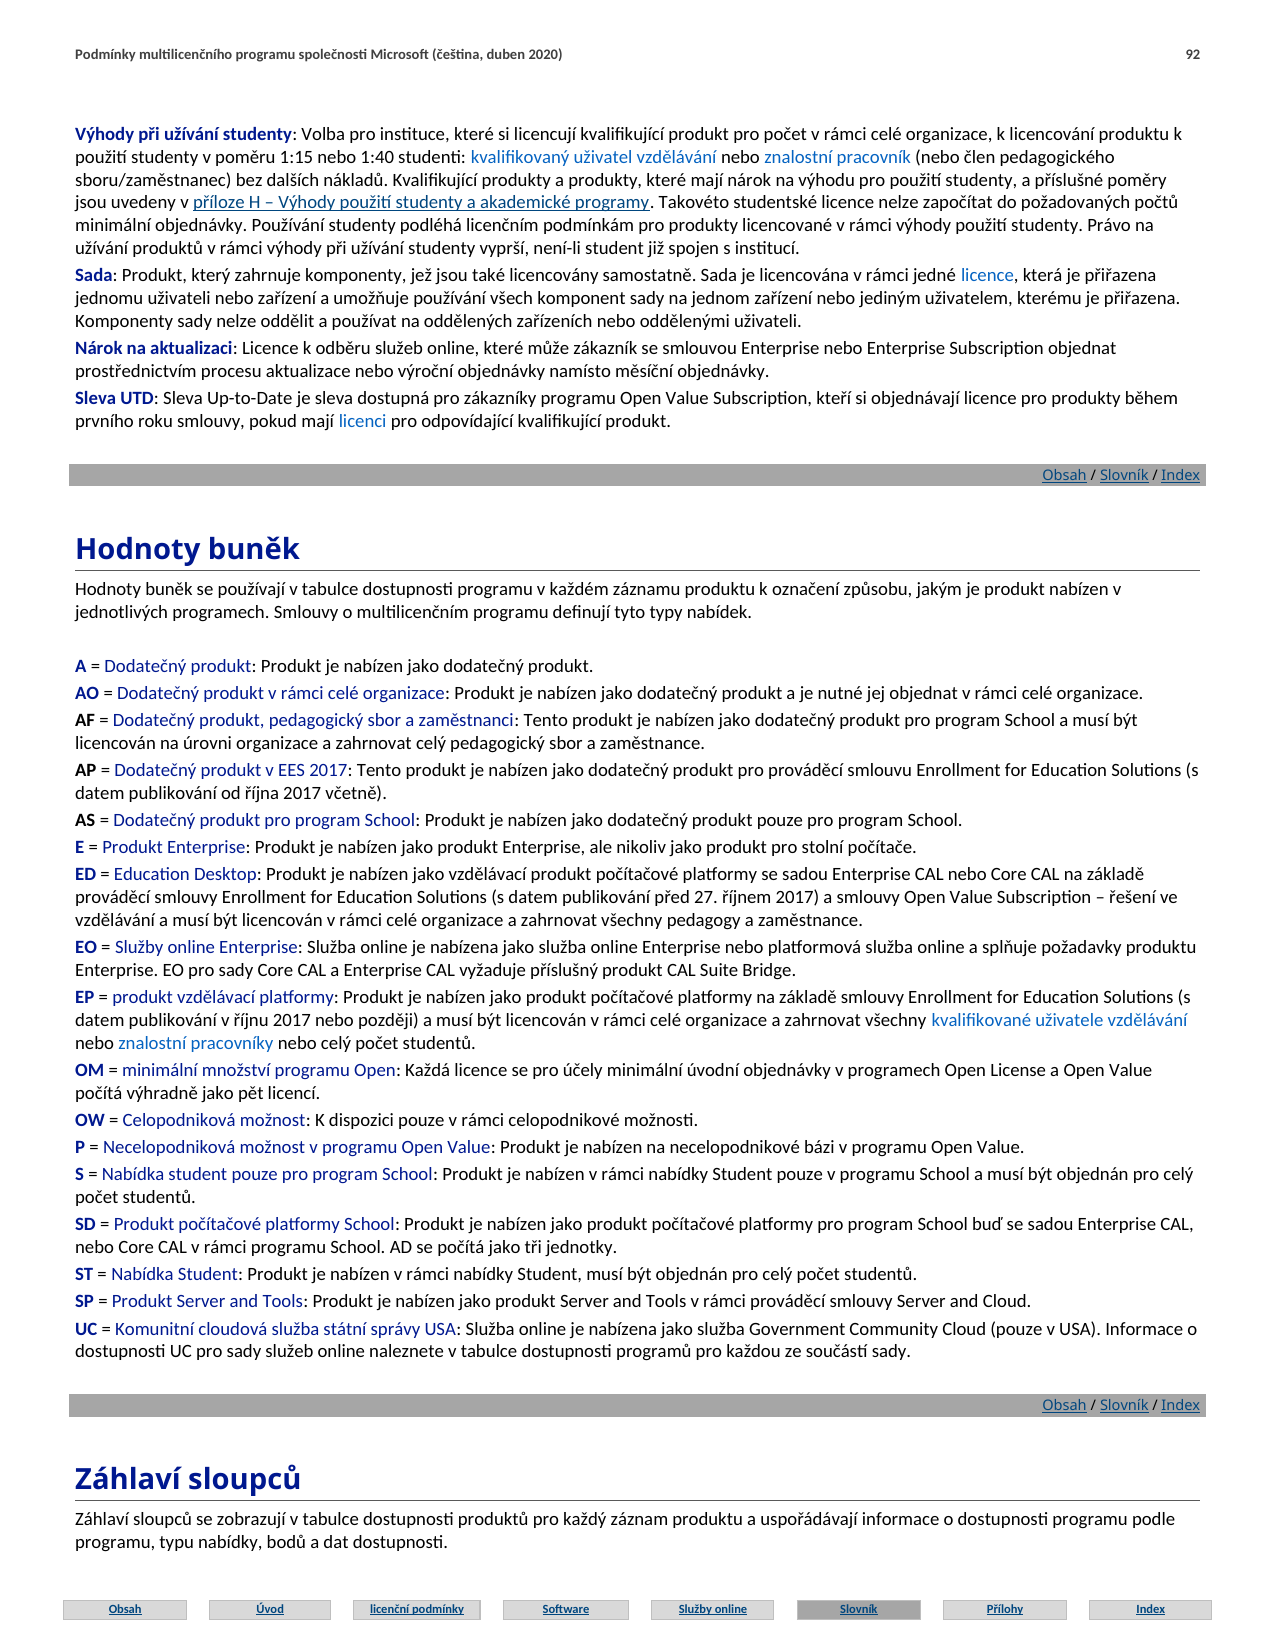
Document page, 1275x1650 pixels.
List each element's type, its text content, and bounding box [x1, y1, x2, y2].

list Hodnoty buněk se používají v tabulce dostupnosti programu v každém záznamu produktu k označení způsobu, jakým je produkt nabízen v jednotlivých programech. Smlouvy o multilicenčním programu definují tyto typy nabídek. [75, 577, 1200, 623]
subtitle Hodnoty buněk [75, 528, 1200, 570]
list OW = Celopodniková možnost: K dispozici pouze v rámci celopodnikové možnosti. [75, 1108, 1200, 1131]
list ST = Nabídka Student: Produkt je nabízen v rámci nabídky Student, musí být objednán pro celý počet studentů. [75, 1262, 1200, 1285]
list EP = produkt vzdělávací platformy: Produkt je nabízen jako produkt počítačové platformy na základě smlouvy Enrollment for Education Solutions (s datem publikování v říjnu 2017 nebo později) a musí být licencován v rámci celé organizace a zahrnovat všechny kvalifikované uživatele vzdělávání nebo znalostní pracovníky nebo celý počet studentů. [75, 985, 1200, 1054]
list UC = Komunitní cloudová služba státní správy USA: Služba online je nabízena jako služba Government Community Cloud (pouze v USA). Informace o dostupnosti UC pro sady služeb online naleznete v tabulce dostupnosti programů pro každou ze součástí sady. [75, 1317, 1200, 1362]
list S = Nabídka student pouze pro program School: Produkt je nabízen v rámci nabídky Student pouze v programu School a musí být objednán pro celý počet studentů. [75, 1162, 1200, 1208]
list Záhlaví sloupců se zobrazují v tabulce dostupnosti produktů pro každý záznam produktu a uspořádávají informace o dostupnosti programu podle programu, typu nabídky, bodů a dat dostupnosti. [75, 1507, 1200, 1553]
list OM = minimální množství programu Open: Každá licence se pro účely minimální úvodní objednávky v programech Open License a Open Value počítá výhradně jako pět licencí. [75, 1058, 1200, 1104]
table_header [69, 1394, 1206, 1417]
list P = Necelopodniková možnost v programu Open Value: Produkt je nabízen na necelopodnikové bázi v programu Open Value. [75, 1135, 1200, 1158]
list SP = Produkt Server and Tools: Produkt je nabízen jako produkt Server and Tools v rámci prováděcí smlouvy Server and Cloud. [75, 1289, 1200, 1312]
subtitle Záhlaví sloupců [75, 1458, 1200, 1500]
list EO = Služby online Enterprise: Služba online je nabízena jako služba online Enterprise nebo platformová služba online a splňuje požadavky produktu Enterprise. EO pro sady Core CAL a Enterprise CAL vyžaduje příslušný produkt CAL Suite Bridge. [75, 935, 1200, 981]
list Výhody při užívání studenty: Volba pro instituce, které si licencují kvalifikující produkt pro počet v rámci celé organizace, k licencování produktu k použití studenty v poměru 1:15 nebo 1:40 studenti: kvalifikovaný uživatel vzdělávání nebo znalostní pracovník (nebo člen pedagogického sboru/zaměstnanec) bez dalších nákladů. Kvalifikující produkty a produkty, které mají nárok na výhodu pro použití studenty, a příslušné poměry jsou uvedeny v příloze H – Výhody použití studenty a akademické programy. Takovéto studentské licence nelze započítat do požadovaných počtů minimální objednávky. Používání studenty podléhá licenčním podmínkám pro produkty licencované v rámci výhody použití studenty. Právo na užívání produktů v rámci výhody při užívání studenty vyprší, není-li student již spojen s institucí. [75, 122, 1200, 259]
list E = Produkt Enterprise: Produkt je nabízen jako produkt Enterprise, ale nikoliv jako produkt pro stolní počítače. [75, 835, 1200, 858]
list A = Dodatečný produkt: Produkt je nabízen jako dodatečný produkt. [75, 654, 1200, 677]
list Sada: Produkt, který zahrnuje komponenty, jež jsou také licencovány samostatně. Sada je licencována v rámci jedné licence, která je přiřazena jednomu uživateli nebo zařízení a umožňuje používání všech komponent sady na jednom zařízení nebo jediným uživatelem, kterému je přiřazena. Komponenty sady nelze oddělit a používat na oddělených zařízeních nebo oddělenými uživateli. [75, 263, 1200, 332]
list Nárok na aktualizaci: Licence k odběru služeb online, které může zákazník se smlouvou Enterprise nebo Enterprise Subscription objednat prostřednictvím procesu aktualizace nebo výroční objednávky namísto měsíční objednávky. [75, 336, 1200, 382]
list AF = Dodatečný produkt, pedagogický sbor a zaměstnanci: Tento produkt je nabízen jako dodatečný produkt pro program School a musí být licencován na úrovni organizace a zahrnovat celý pedagogický sbor a zaměstnance. [75, 708, 1200, 754]
list SD = Produkt počítačové platformy School: Produkt je nabízen jako produkt počítačové platformy pro program School buď se sadou Enterprise CAL, nebo Core CAL v rámci programu School. AD se počítá jako tři jednotky. [75, 1212, 1200, 1258]
list AS = Dodatečný produkt pro program School: Produkt je nabízen jako dodatečný produkt pouze pro program School. [75, 808, 1200, 831]
list ED = Education Desktop: Produkt je nabízen jako vzdělávací produkt počítačové platformy se sadou Enterprise CAL nebo Core CAL na základě prováděcí smlouvy Enrollment for Education Solutions (s datem publikování před 27. říjnem 2017) a smlouvy Open Value Subscription – řešení ve vzdělávání a musí být licencován v rámci celé organizace a zahrnovat všechny pedagogy a zaměstnance. [75, 862, 1200, 931]
list AO = Dodatečný produkt v rámci celé organizace: Produkt je nabízen jako dodatečný produkt a je nutné jej objednat v rámci celé organizace. [75, 681, 1200, 704]
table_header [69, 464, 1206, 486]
list Sleva UTD: Sleva Up-to-Date je sleva dostupná pro zákazníky programu Open Value Subscription, kteří si objednávají licence pro produkty během prvního roku smlouvy, pokud mají licenci pro odpovídající kvalifikující produkt. [75, 386, 1200, 432]
list AP = Dodatečný produkt v EES 2017: Tento produkt je nabízen jako dodatečný produkt pro prováděcí smlouvu Enrollment for Education Solutions (s datem publikování od října 2017 včetně). [75, 758, 1200, 804]
